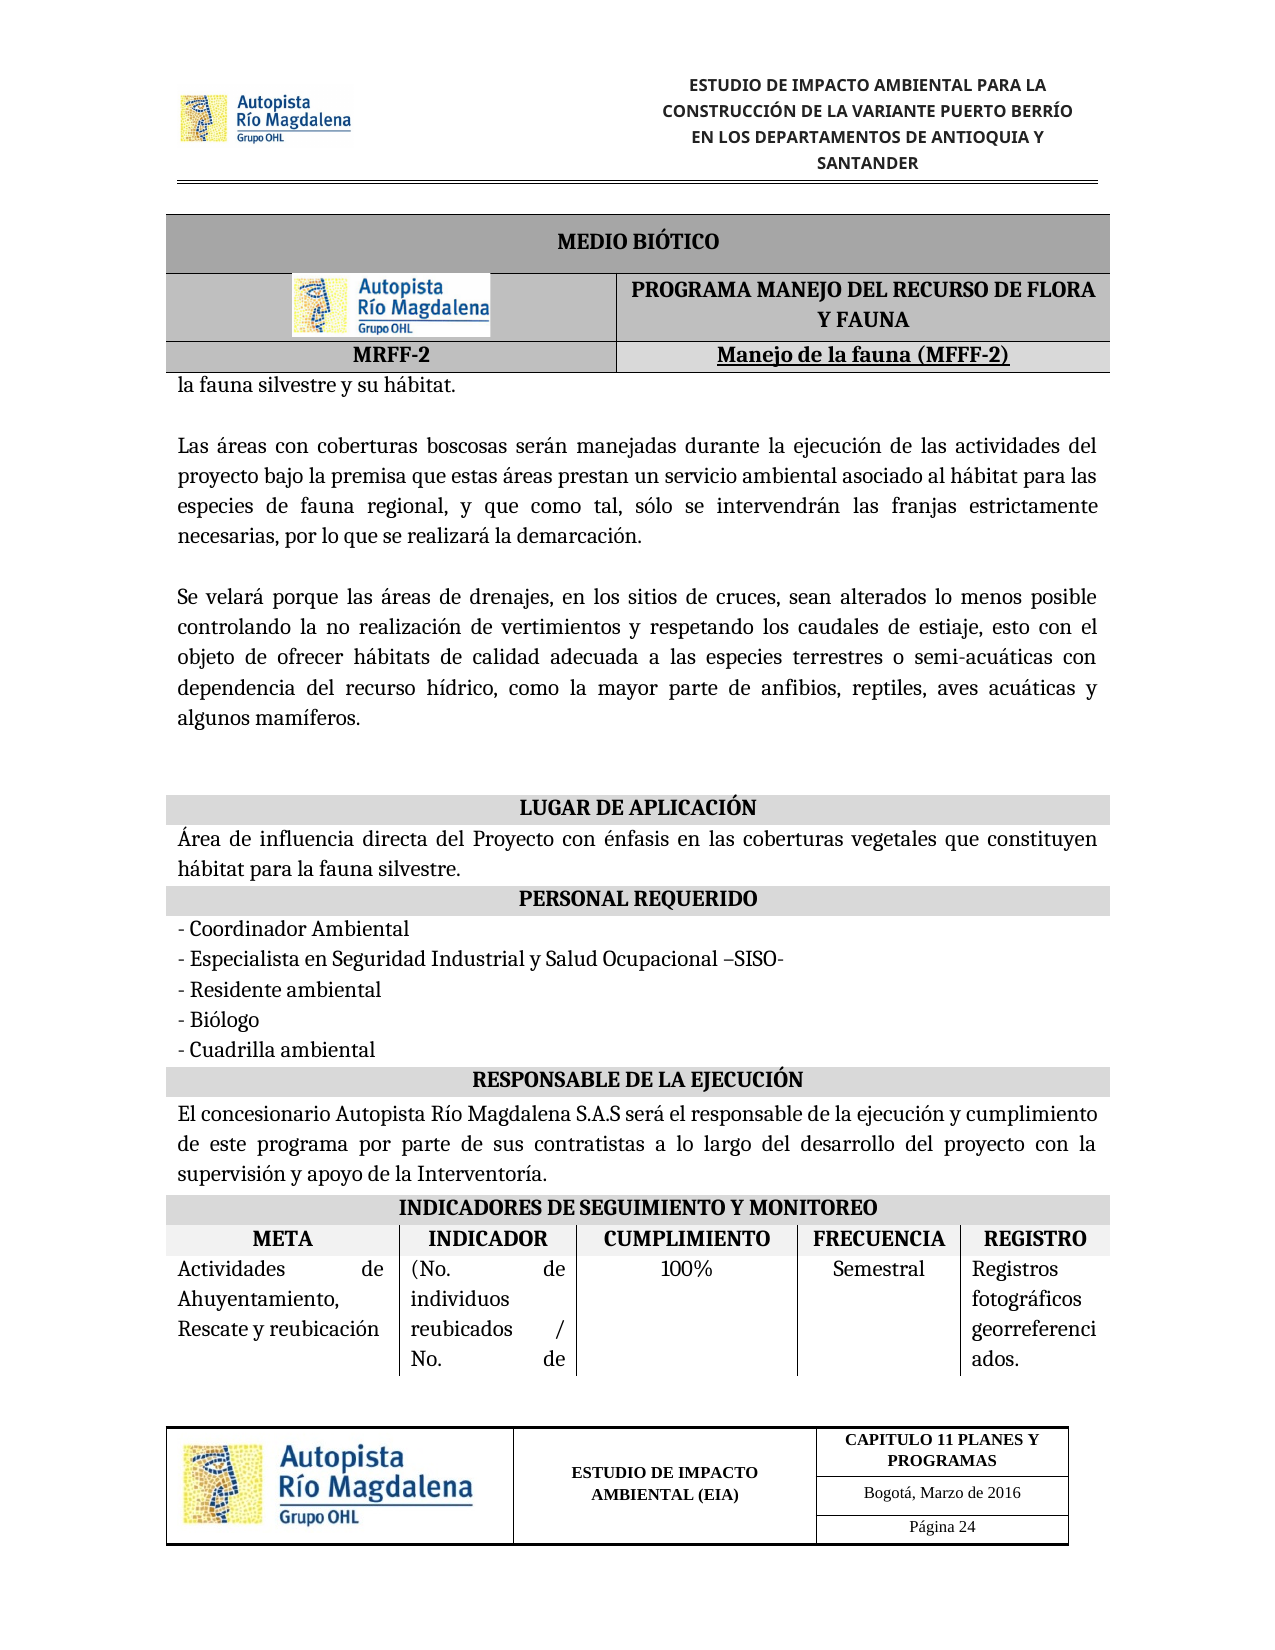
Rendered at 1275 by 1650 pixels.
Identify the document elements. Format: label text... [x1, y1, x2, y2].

table_cell FRECUENCIA [798, 1225, 960, 1256]
table_header MEDIO BIÓTICO [166, 215, 1110, 273]
table_cell El concesionario Autopista Río Magdalena S.A.S será el responsable de la ejecución y cumplimiento de este programa por parte de sus contratistas a lo largo del desarrollo del proyecto con la supervisión y apoyo de la Interventoría. [166, 1097, 1110, 1195]
table_cell Manejo de la fauna (MFFF-2) [617, 342, 1110, 372]
table_cell INDICADORES DE SEGUIMIENTO Y MONITOREO [166, 1195, 1110, 1225]
table_cell Actividades de Ahuyentamiento, Rescate y reubicación [166, 1256, 399, 1376]
picture [292, 273, 491, 337]
picture [177, 1429, 478, 1533]
picture [177, 84, 354, 148]
table_cell MRFF-2 [166, 342, 616, 372]
table_cell - Coordinador Ambiental - Especialista en Seguridad Industrial y Salud Ocupacional –SISO- - Residente ambiental - Biólogo - Cuadrilla ambiental [166, 916, 1110, 1067]
table_cell (No. de individuos reubicados / No. de individuos rescatados )*100 [400, 1256, 576, 1376]
table_cell RESPONSABLE DE LA EJECUCIÓN [166, 1067, 1110, 1097]
table_cell META [166, 1225, 399, 1256]
table_cell Registros fotográficos georreferenciados. Panilla de seguimiento Datos de georreferenciación. [961, 1256, 1110, 1376]
table_cell 100% [577, 1256, 797, 1376]
table_cell LUGAR DE APLICACIÓN [166, 795, 1110, 825]
table_cell PROGRAMA MANEJO DEL RECURSO DE FLORA Y FAUNA [617, 274, 1110, 341]
table_cell REGISTRO [961, 1225, 1110, 1256]
table_cell Semestral [798, 1256, 960, 1376]
table_cell CUMPLIMIENTO [577, 1225, 797, 1256]
table_cell INDICADOR [400, 1225, 576, 1256]
table_cell Área de influencia directa del Proyecto con énfasis en las coberturas vegetales que constituyen hábitat para la fauna silvestre. [166, 825, 1110, 886]
table_cell PERSONAL REQUERIDO [166, 886, 1110, 916]
table_cell [166, 274, 616, 341]
